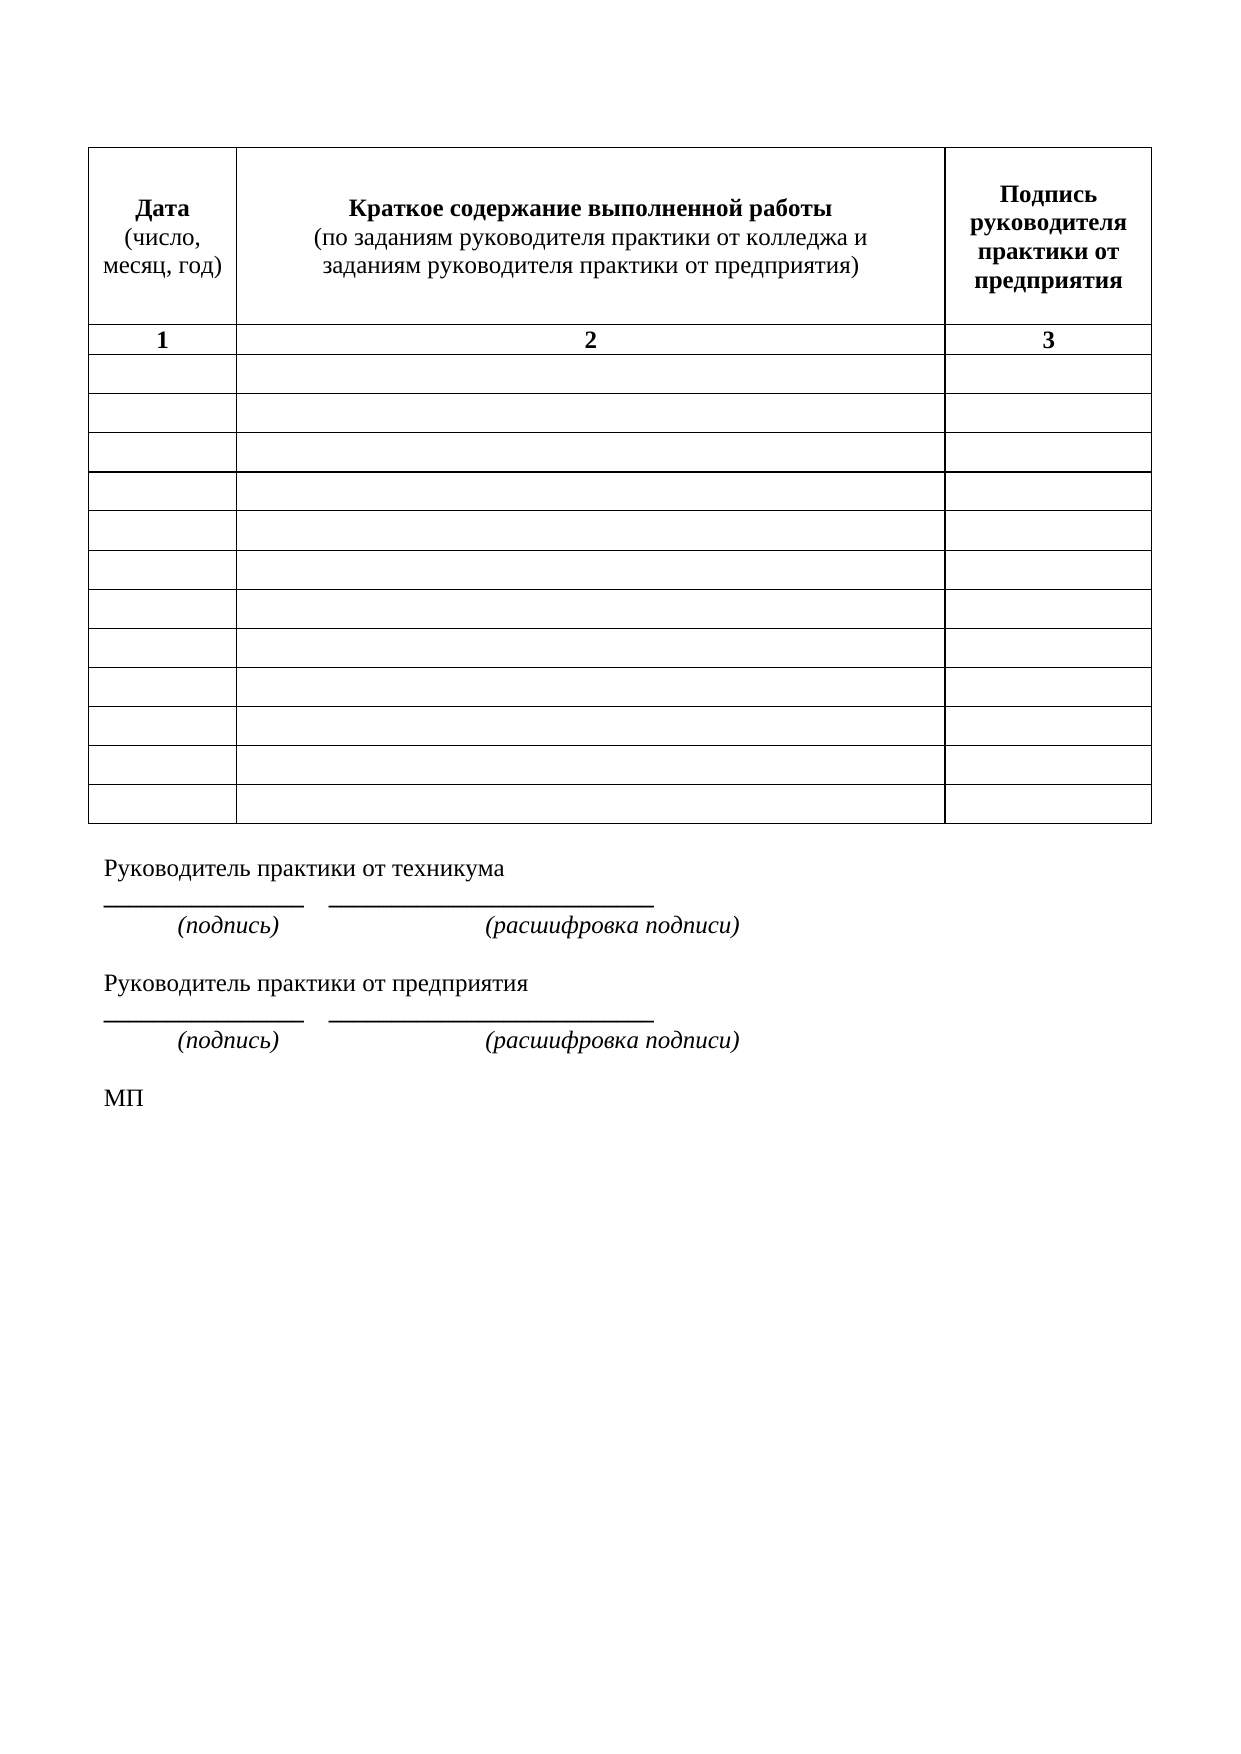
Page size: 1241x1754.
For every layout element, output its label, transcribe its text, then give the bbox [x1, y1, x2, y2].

table_cell [946, 551, 1151, 588]
table_cell [946, 668, 1151, 706]
table_cell [237, 707, 944, 745]
table_cell [237, 590, 944, 628]
table_cell [89, 746, 236, 784]
table_header Дата (число, месяц, год) [89, 148, 236, 324]
table_cell [237, 551, 944, 588]
table_cell [89, 668, 236, 706]
text (подпись) (расшифровка подписи) [103, 1025, 1167, 1054]
table_cell [946, 355, 1151, 393]
table_cell [237, 433, 944, 471]
table_cell 1 [89, 325, 236, 354]
table_cell [237, 668, 944, 706]
table_cell [89, 433, 236, 471]
table_cell [89, 355, 236, 393]
table_cell 2 [237, 325, 944, 354]
table_cell [89, 394, 236, 432]
table_cell [946, 707, 1151, 745]
table_header Подпись руководителя практики от предприятия [946, 148, 1151, 324]
table_cell [946, 394, 1151, 432]
text (подпись) (расшифровка подписи) [103, 910, 1167, 939]
table_cell [237, 394, 944, 432]
table_cell [946, 785, 1151, 823]
table_cell [237, 511, 944, 549]
table_header Краткое содержание выполненной работы (по заданиям руководителя практики от колледжа и заданиям руководителя практики от предприятия) [237, 148, 944, 324]
table_cell [946, 511, 1151, 549]
text Руководитель практики от техникума [103, 853, 1167, 881]
table_cell [89, 785, 236, 823]
text ________________ __________________________ [103, 996, 1167, 1025]
text Руководитель практики от предприятия [103, 968, 1167, 996]
table_cell [237, 629, 944, 667]
table_cell [89, 473, 236, 510]
table_cell [89, 511, 236, 549]
table_cell [237, 746, 944, 784]
table_cell 3 [946, 325, 1151, 354]
table_cell [946, 473, 1151, 510]
text МП [103, 1083, 1167, 1111]
table_cell [89, 629, 236, 667]
table_cell [237, 473, 944, 510]
table_cell [946, 590, 1151, 628]
table_cell [237, 355, 944, 393]
table_cell [89, 707, 236, 745]
table_cell [89, 590, 236, 628]
text ________________ __________________________ [103, 881, 1167, 910]
table_cell [946, 629, 1151, 667]
table_cell [946, 433, 1151, 471]
table_cell [946, 746, 1151, 784]
table_cell [89, 551, 236, 588]
table_cell [237, 785, 944, 823]
